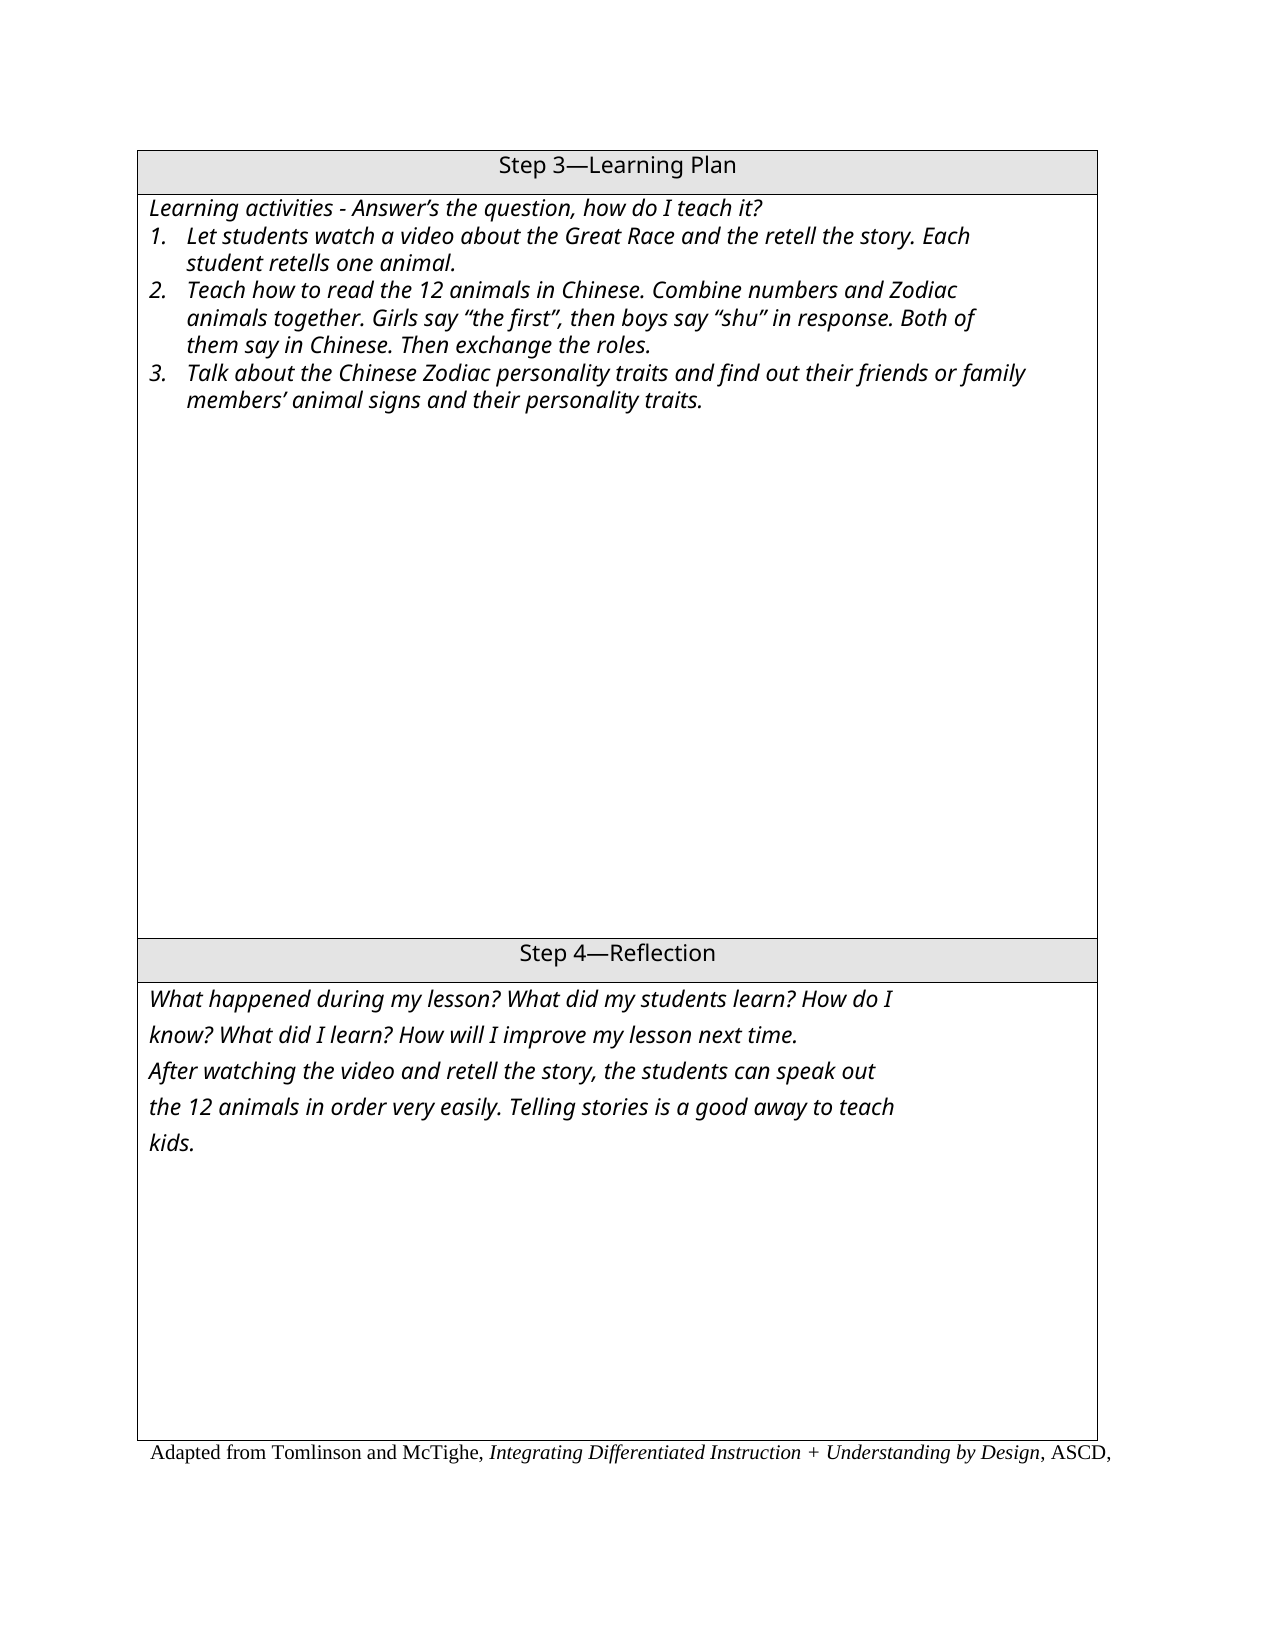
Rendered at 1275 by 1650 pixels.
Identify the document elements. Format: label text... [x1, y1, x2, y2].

table_cell Learning activities - Answer’s the question, how do I teach it? Let students watch a video about the Great Race and the retell the story. Each student retells one animal. Teach how to read the 12 animals in Chinese. Combine numbers and Zodiac animals together. Girls say “the first”, then boys say “shu” in response. Both of them say in Chinese. Then exchange the roles. Talk about the Chinese Zodiac personality traits and find out their friends or family members’ animal signs and their personality traits. [138, 195, 1097, 938]
table_header Step 3—Learning Plan [138, 151, 1097, 194]
text Adapted from Tomlinson and McTighe, Integrating Differentiated Instruction + Understanding by Design, ASCD, [150, 1441, 1123, 1464]
table_cell What happened during my lesson? What did my students learn? How do I know? What did I learn? How will I improve my lesson next time. After watching the video and retell the story, the students can speak out the 12 animals in order very easily. Telling stories is a good away to teach kids. [138, 983, 1097, 1440]
table_cell Step 4—Reflection [138, 939, 1097, 982]
